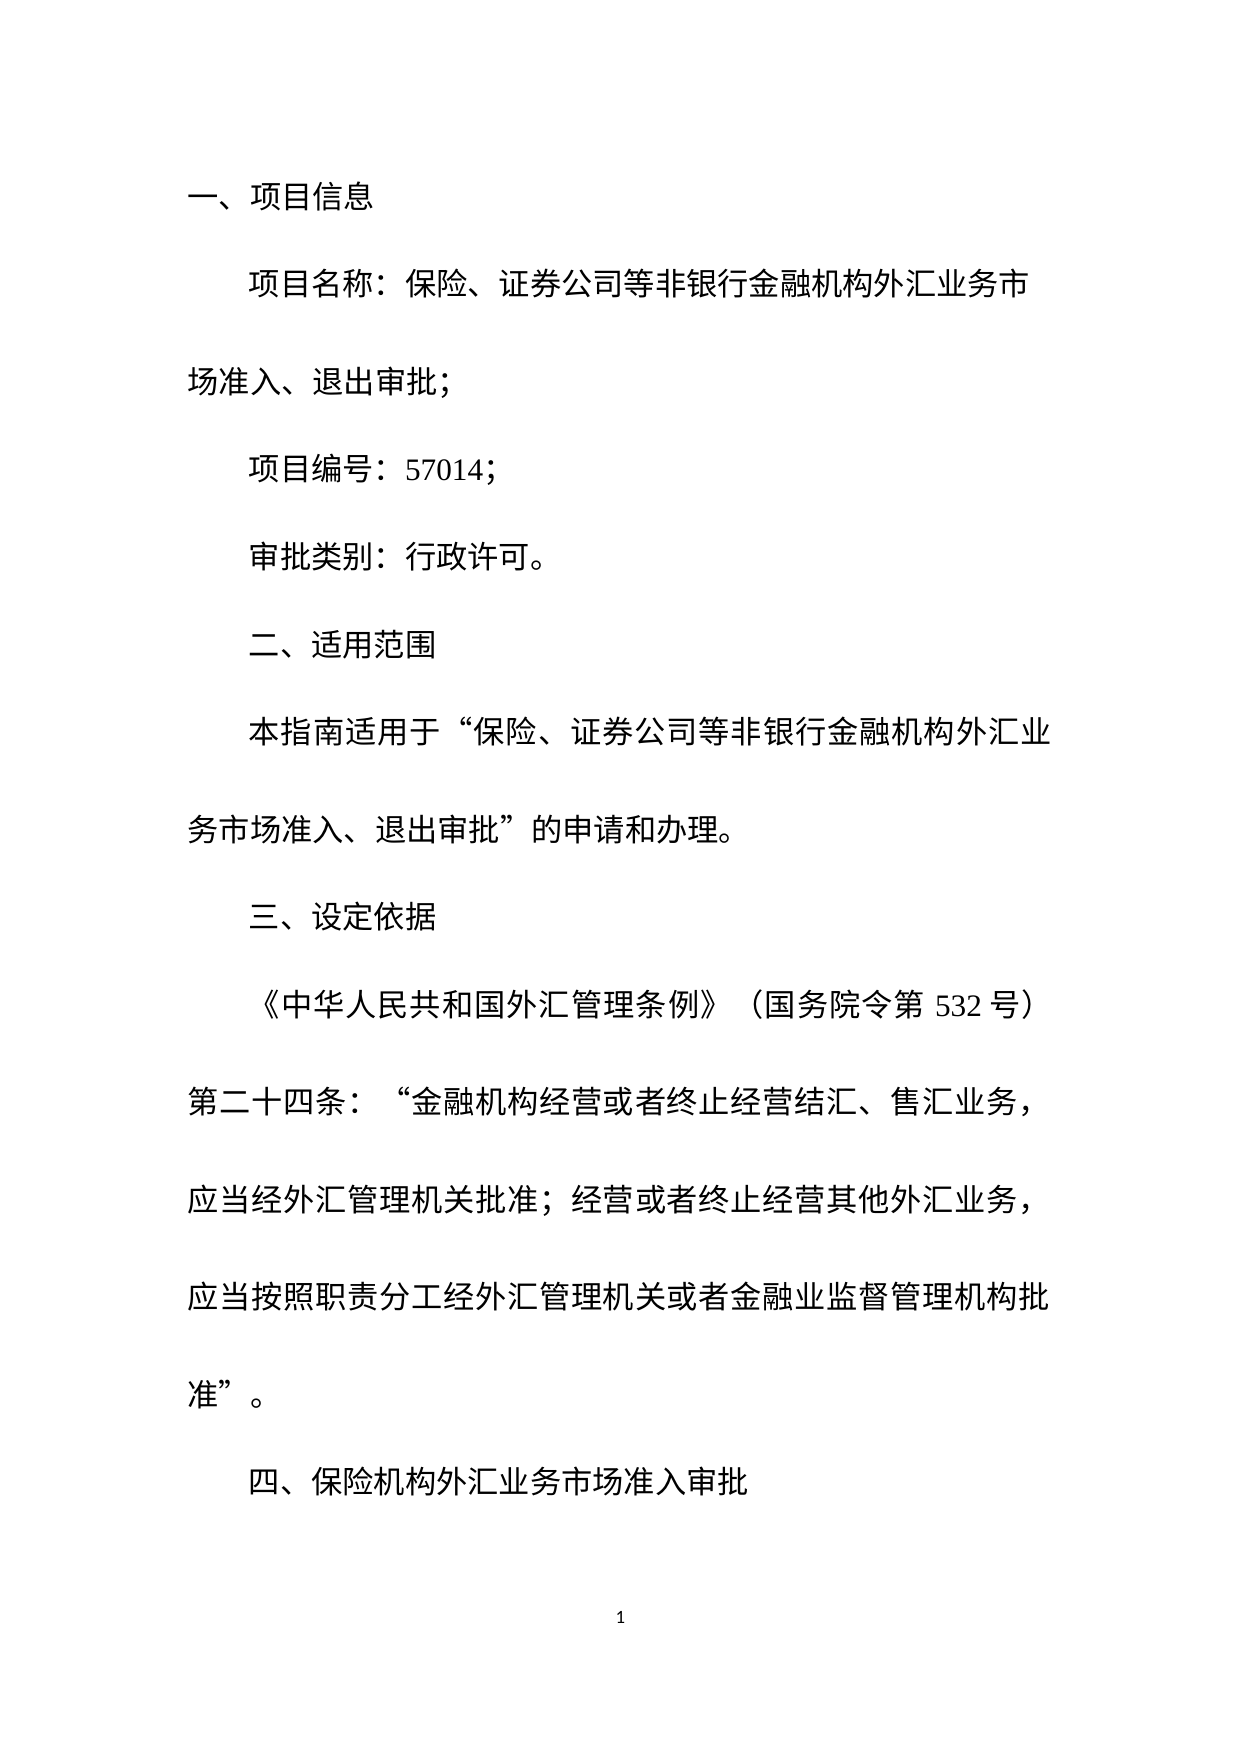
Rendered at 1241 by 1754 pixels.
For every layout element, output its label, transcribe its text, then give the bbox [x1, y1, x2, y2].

text 项目名称：保险、证券公司等非银行金融机构外汇业务市场准入、退出审批； [187, 249, 1053, 412]
text 一、项目信息 [187, 162, 1053, 227]
text 二、适用范围 [187, 610, 1053, 675]
text 四、保险机构外汇业务市场准入审批 [187, 1448, 1053, 1513]
text 本指南适用于“保险、证券公司等非银行金融机构外汇业务市场准入、退出审批”的申请和办理。 [187, 697, 1053, 860]
text 三、设定依据 [187, 883, 1053, 948]
text 《中华人民共和国外汇管理条例》（国务院令第532号）第二十四条：“金融机构经营或者终止经营结汇、售汇业务，应当经外汇管理机关批准；经营或者终止经营其他外汇业务，应当按照职责分工经外汇管理机关或者金融业监督管理机构批准”。 [187, 970, 1053, 1425]
text 项目编号：57014； [187, 435, 1053, 500]
text 审批类别：行政许可。 [187, 522, 1053, 587]
